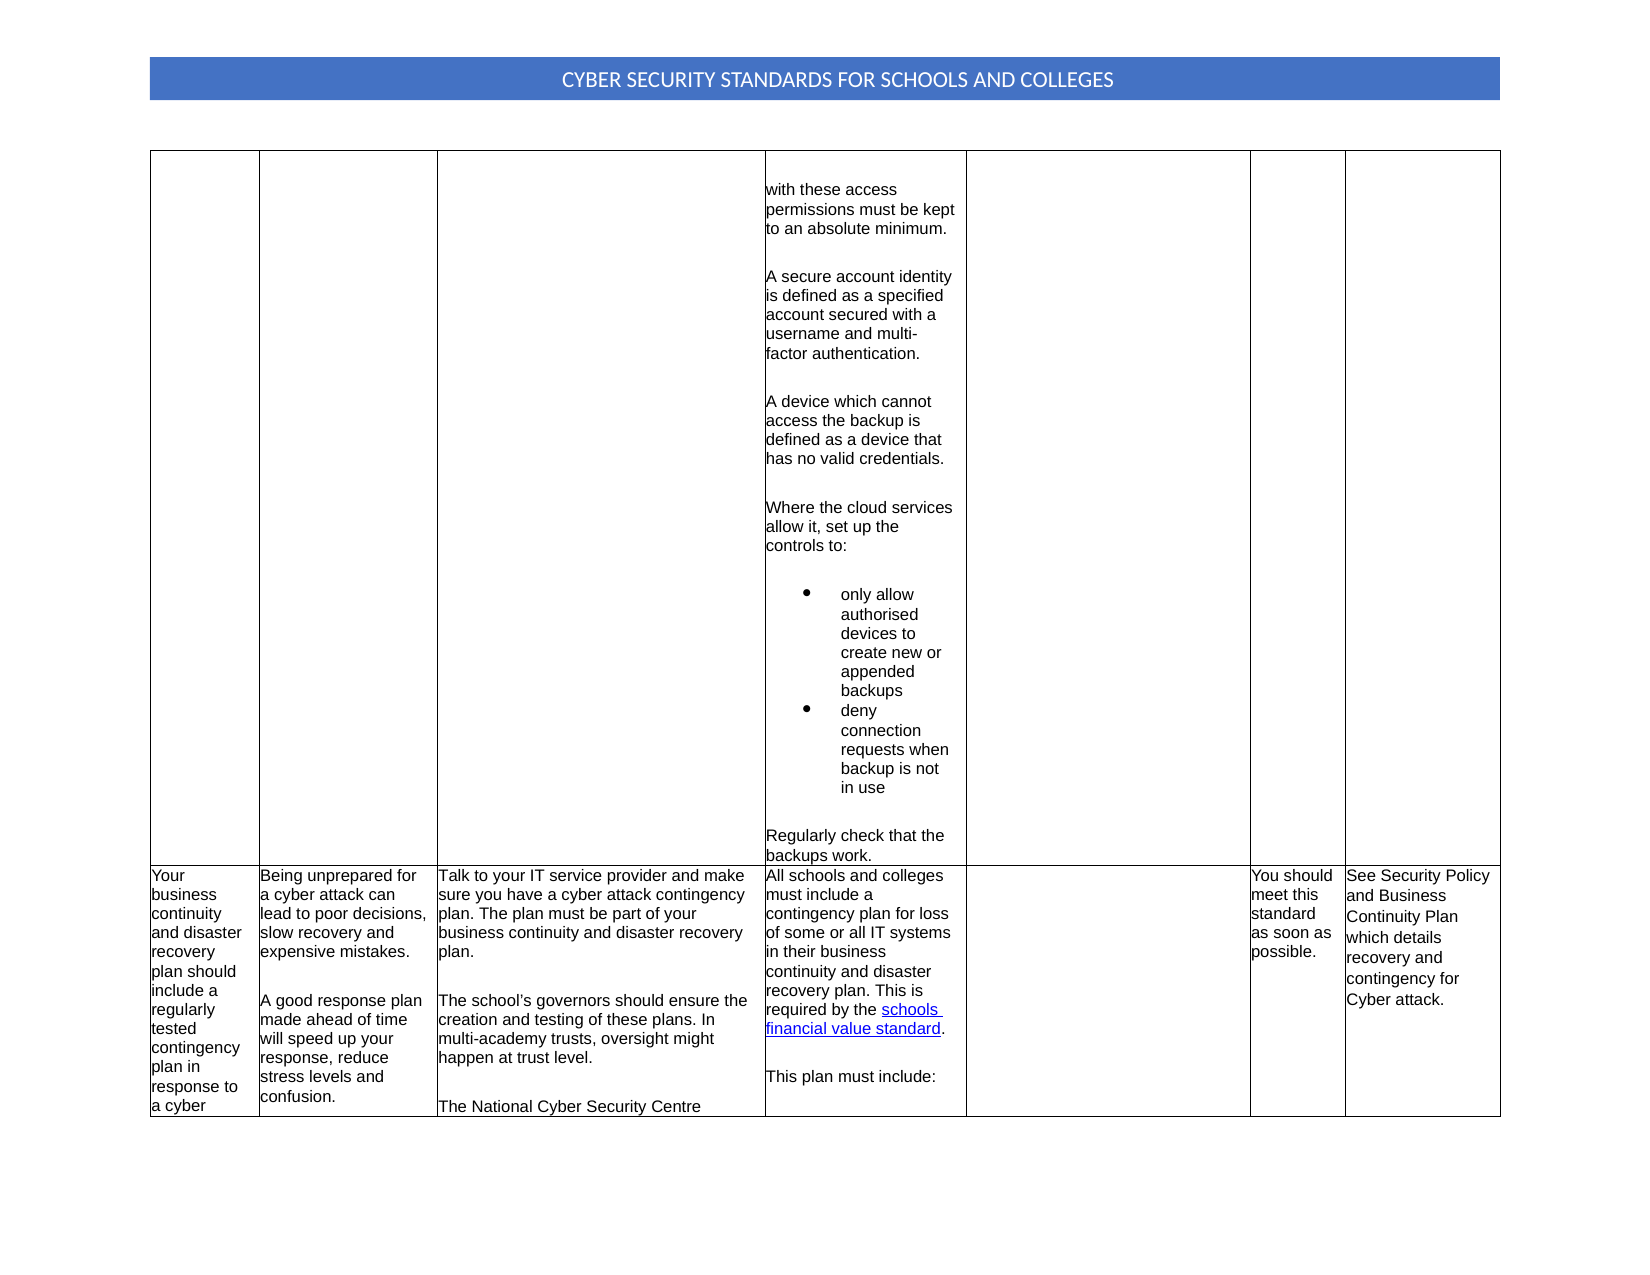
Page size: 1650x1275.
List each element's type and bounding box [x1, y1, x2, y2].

table_cell [1251, 151, 1345, 864]
table_cell [766, 866, 966, 1116]
table_cell [151, 151, 259, 864]
table_cell [1251, 866, 1345, 1116]
table_cell [151, 866, 259, 1116]
table_cell [766, 151, 966, 864]
table_cell [438, 151, 765, 864]
table_cell [260, 866, 437, 1116]
table_cell [260, 151, 437, 864]
table_cell [967, 151, 1250, 864]
table_cell [967, 866, 1250, 1116]
table_cell [438, 866, 765, 1116]
table_cell [1346, 866, 1500, 1116]
table_cell [1346, 151, 1500, 864]
